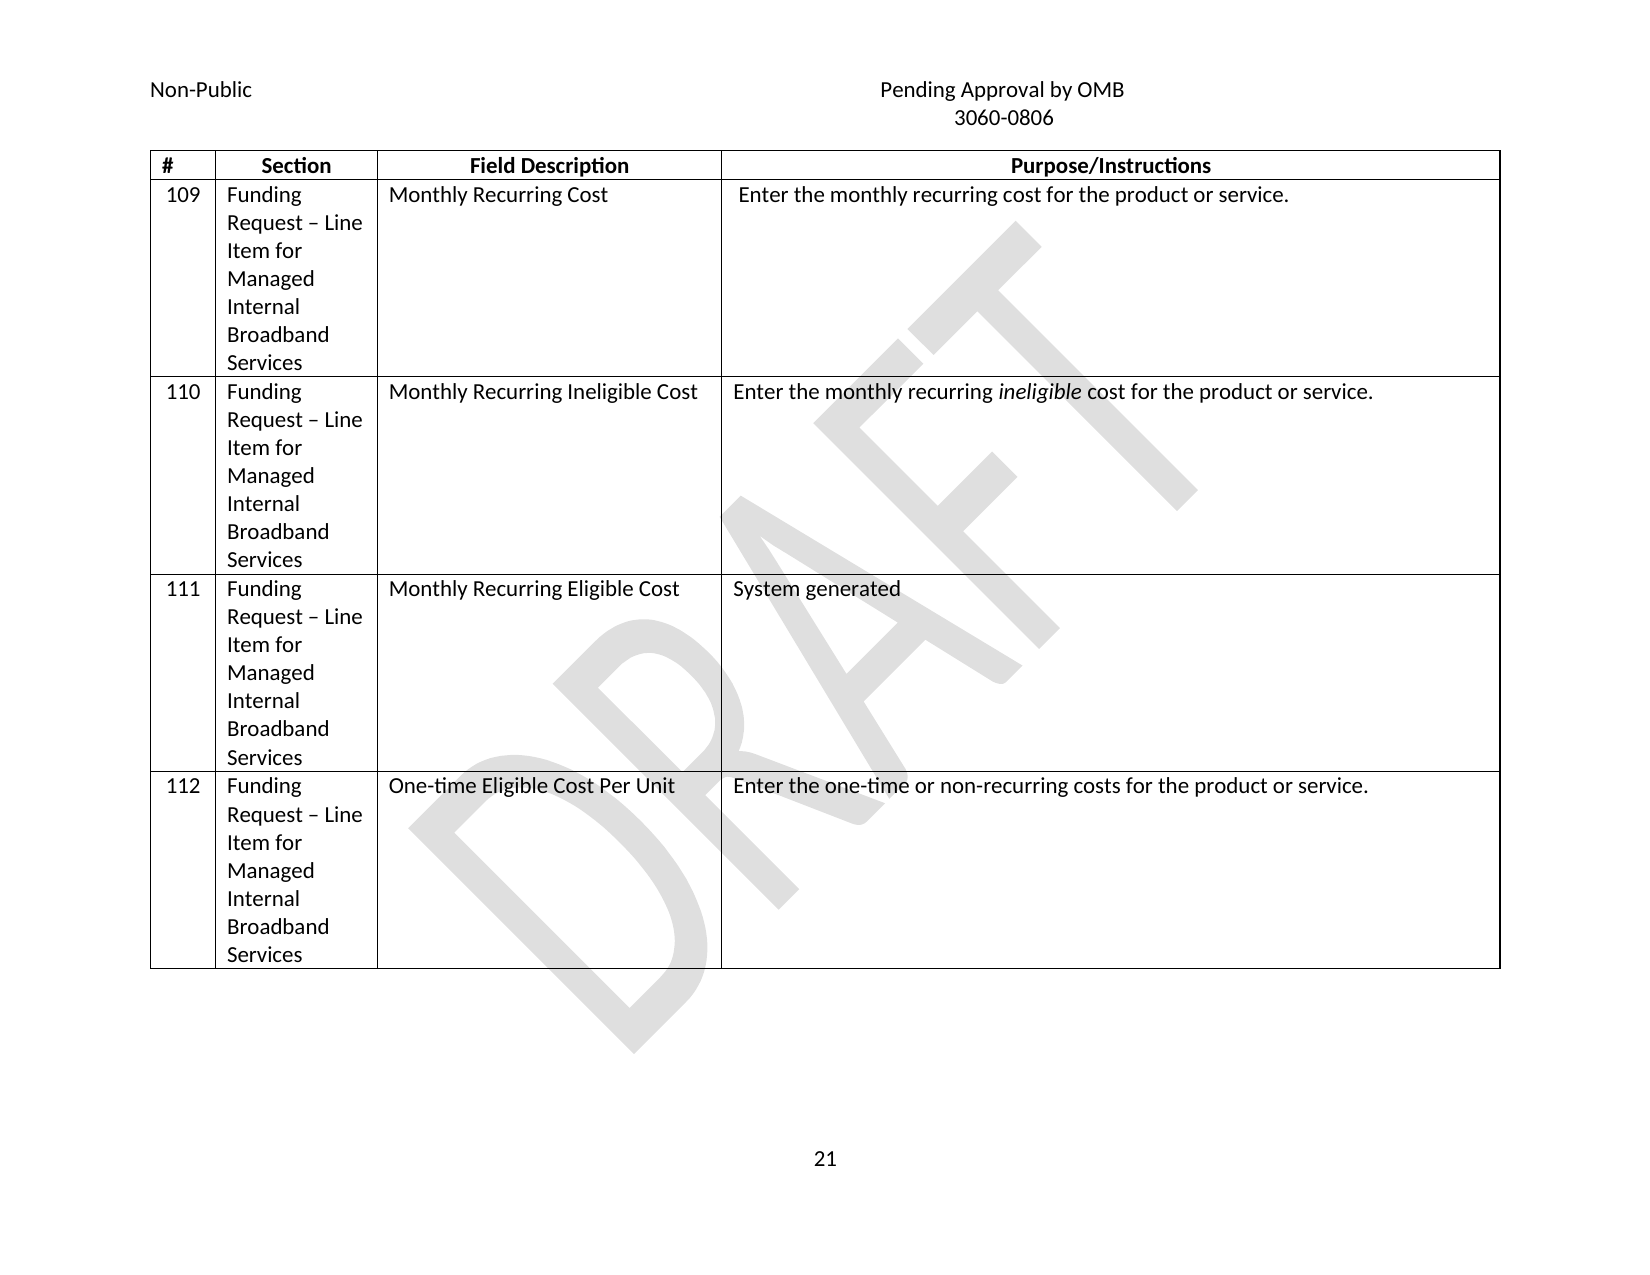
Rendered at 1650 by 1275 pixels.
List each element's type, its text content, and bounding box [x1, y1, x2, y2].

table_cell Funding Request – Line Item for Managed Internal Broadband Services [216, 377, 377, 573]
table_cell One-time Eligible Cost Per Unit [378, 772, 721, 968]
table_cell System generated [722, 575, 1499, 771]
table_cell 112 [151, 772, 215, 968]
table_cell Enter the one-time or non-recurring costs for the product or service. [722, 772, 1499, 968]
table_header Section [216, 151, 377, 179]
table_header Field Description [378, 151, 721, 179]
table_cell Funding Request – Line Item for Managed Internal Broadband Services [216, 575, 377, 771]
table_cell Enter the monthly recurring ineligible cost for the product or service. [722, 377, 1499, 573]
table_cell Enter the monthly recurring cost for the product or service. [722, 180, 1499, 376]
table_cell 110 [151, 377, 215, 573]
table_cell Monthly Recurring Cost [378, 180, 721, 376]
table_cell Monthly Recurring Eligible Cost [378, 575, 721, 771]
table_cell 109 [151, 180, 215, 376]
table_cell 111 [151, 575, 215, 771]
table_header # [151, 151, 215, 179]
table_cell Monthly Recurring Ineligible Cost [378, 377, 721, 573]
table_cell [216, 772, 377, 968]
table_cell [216, 180, 377, 376]
table_header Purpose/Instructions [722, 151, 1499, 179]
